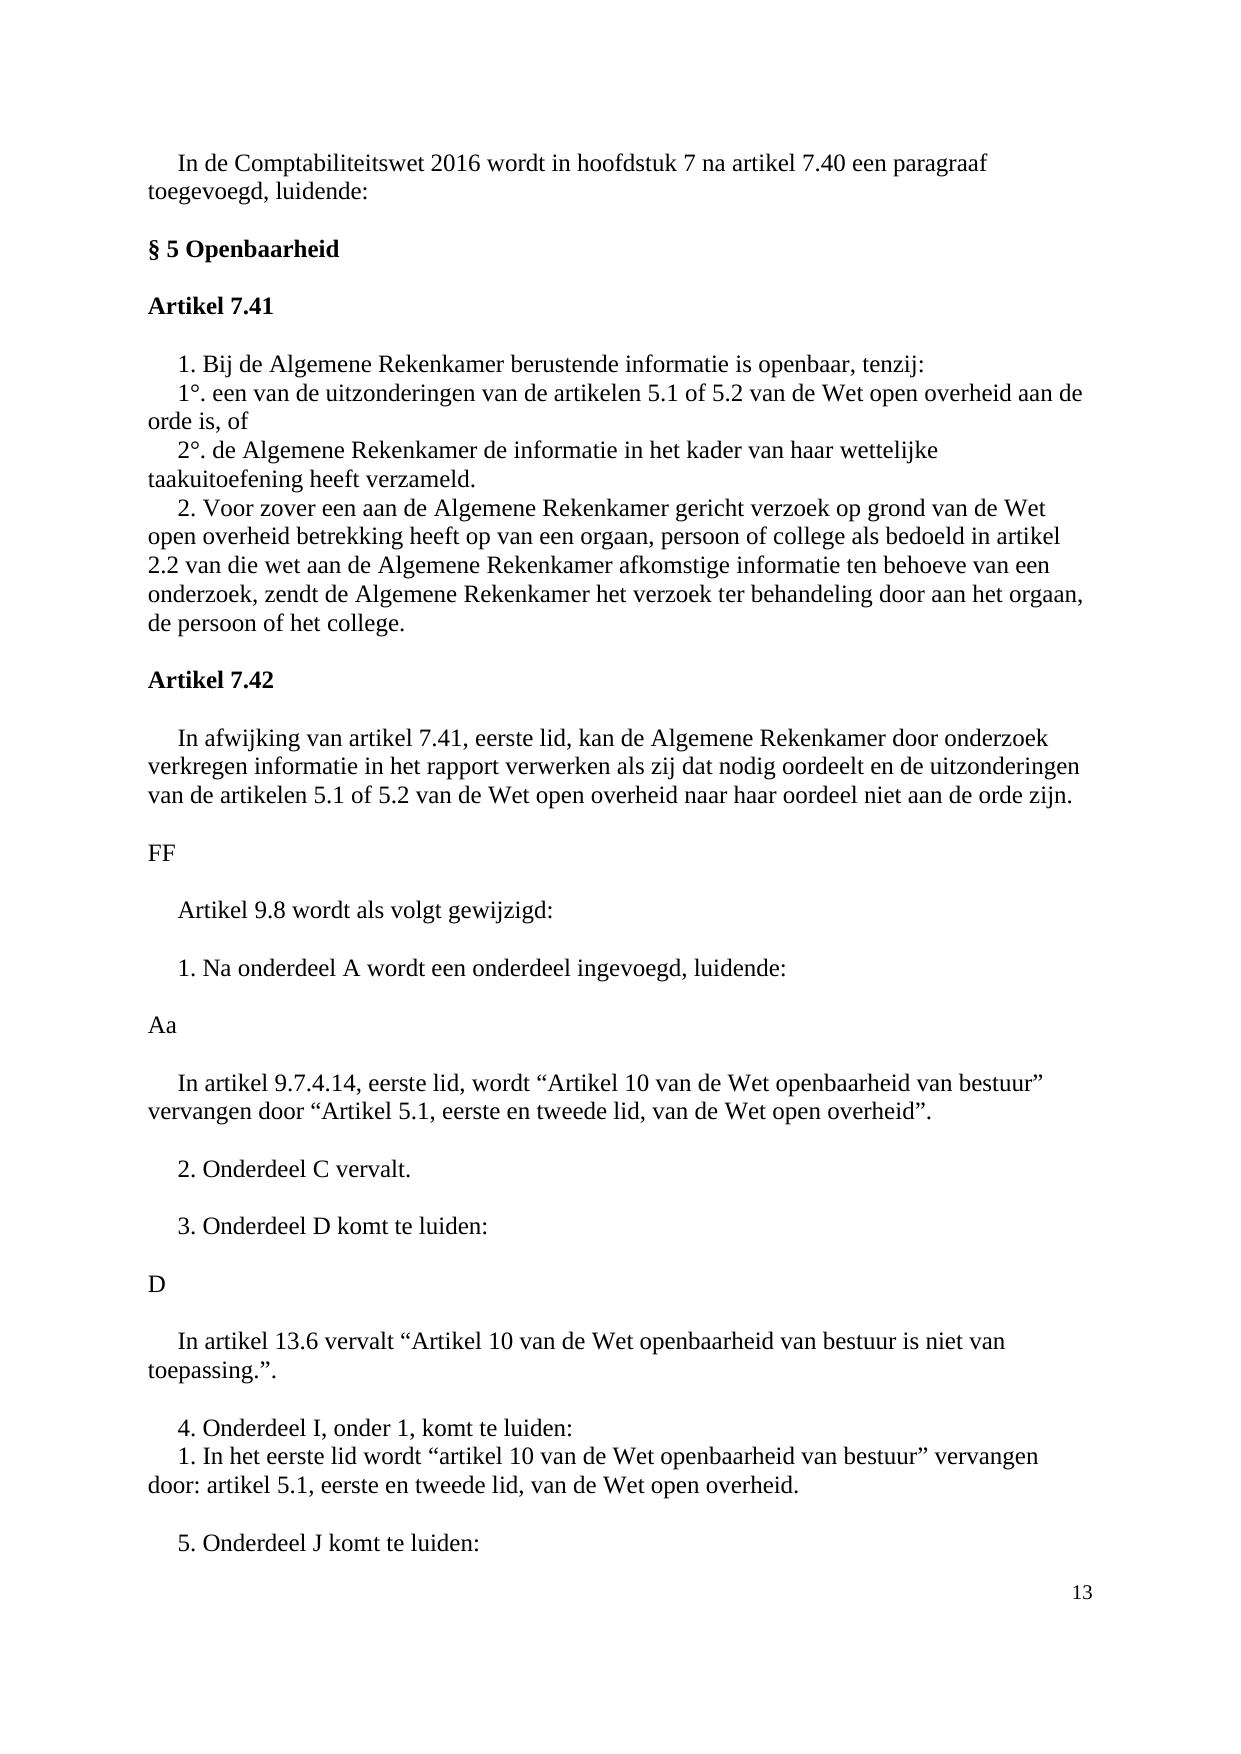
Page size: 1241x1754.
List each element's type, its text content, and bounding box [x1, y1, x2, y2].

text D [148, 1269, 1092, 1298]
text FF [148, 838, 1092, 866]
text 1. In het eerste lid wordt “artikel 10 van de Wet openbaarheid van bestuur” vervangen door: artikel 5.1, eerste en tweede lid, van de Wet open overheid. [148, 1441, 1092, 1499]
text 1°. een van de uitzonderingen van de artikelen 5.1 of 5.2 van de Wet open overheid aan de orde is, of [148, 378, 1092, 435]
text 2°. de Algemene Rekenkamer de informatie in het kader van haar wettelijke taakuitoefening heeft verzameld. [148, 435, 1092, 493]
text 4. Onderdeel I, onder 1, komt te luiden: [148, 1413, 1092, 1441]
text Artikel 7.42 [148, 665, 1092, 694]
text 3. Onderdeel D komt te luiden: [148, 1211, 1092, 1240]
text Artikel 7.41 [148, 291, 1092, 320]
text Aa [148, 1010, 1092, 1039]
text § 5 Openbaarheid [148, 234, 1092, 263]
text Artikel 9.8 wordt als volgt gewijzigd: [148, 895, 1092, 924]
text 1. Bij de Algemene Rekenkamer berustende informatie is openbaar, tenzij: [148, 349, 1092, 378]
text In de Comptabiliteitswet 2016 wordt in hoofdstuk 7 na artikel 7.40 een paragraaf toegevoegd, luidende: [148, 148, 1092, 205]
text 2. Onderdeel C vervalt. [148, 1154, 1092, 1183]
text In afwijking van artikel 7.41, eerste lid, kan de Algemene Rekenkamer door onderzoek verkregen informatie in het rapport verwerken als zij dat nodig oordeelt en de uitzonderingen van de artikelen 5.1 of 5.2 van de Wet open overheid naar haar oordeel niet aan de orde zijn. [148, 723, 1092, 809]
text In artikel 13.6 vervalt “Artikel 10 van de Wet openbaarheid van bestuur is niet van toepassing.”. [148, 1326, 1092, 1384]
text 1. Na onderdeel A wordt een onderdeel ingevoegd, luidende: [148, 953, 1092, 981]
text In artikel 9.7.4.14, eerste lid, wordt “Artikel 10 van de Wet openbaarheid van bestuur” vervangen door “Artikel 5.1, eerste en tweede lid, van de Wet open overheid”. [148, 1068, 1092, 1125]
text 2. Voor zover een aan de Algemene Rekenkamer gericht verzoek op grond van de Wet open overheid betrekking heeft op van een orgaan, persoon of college als bedoeld in artikel 2.2 van die wet aan de Algemene Rekenkamer afkomstige informatie ten behoeve van een onderzoek, zendt de Algemene Rekenkamer het verzoek ter behandeling door aan het orgaan, de persoon of het college. [148, 493, 1092, 636]
text 5. Onderdeel J komt te luiden: [148, 1528, 1092, 1556]
